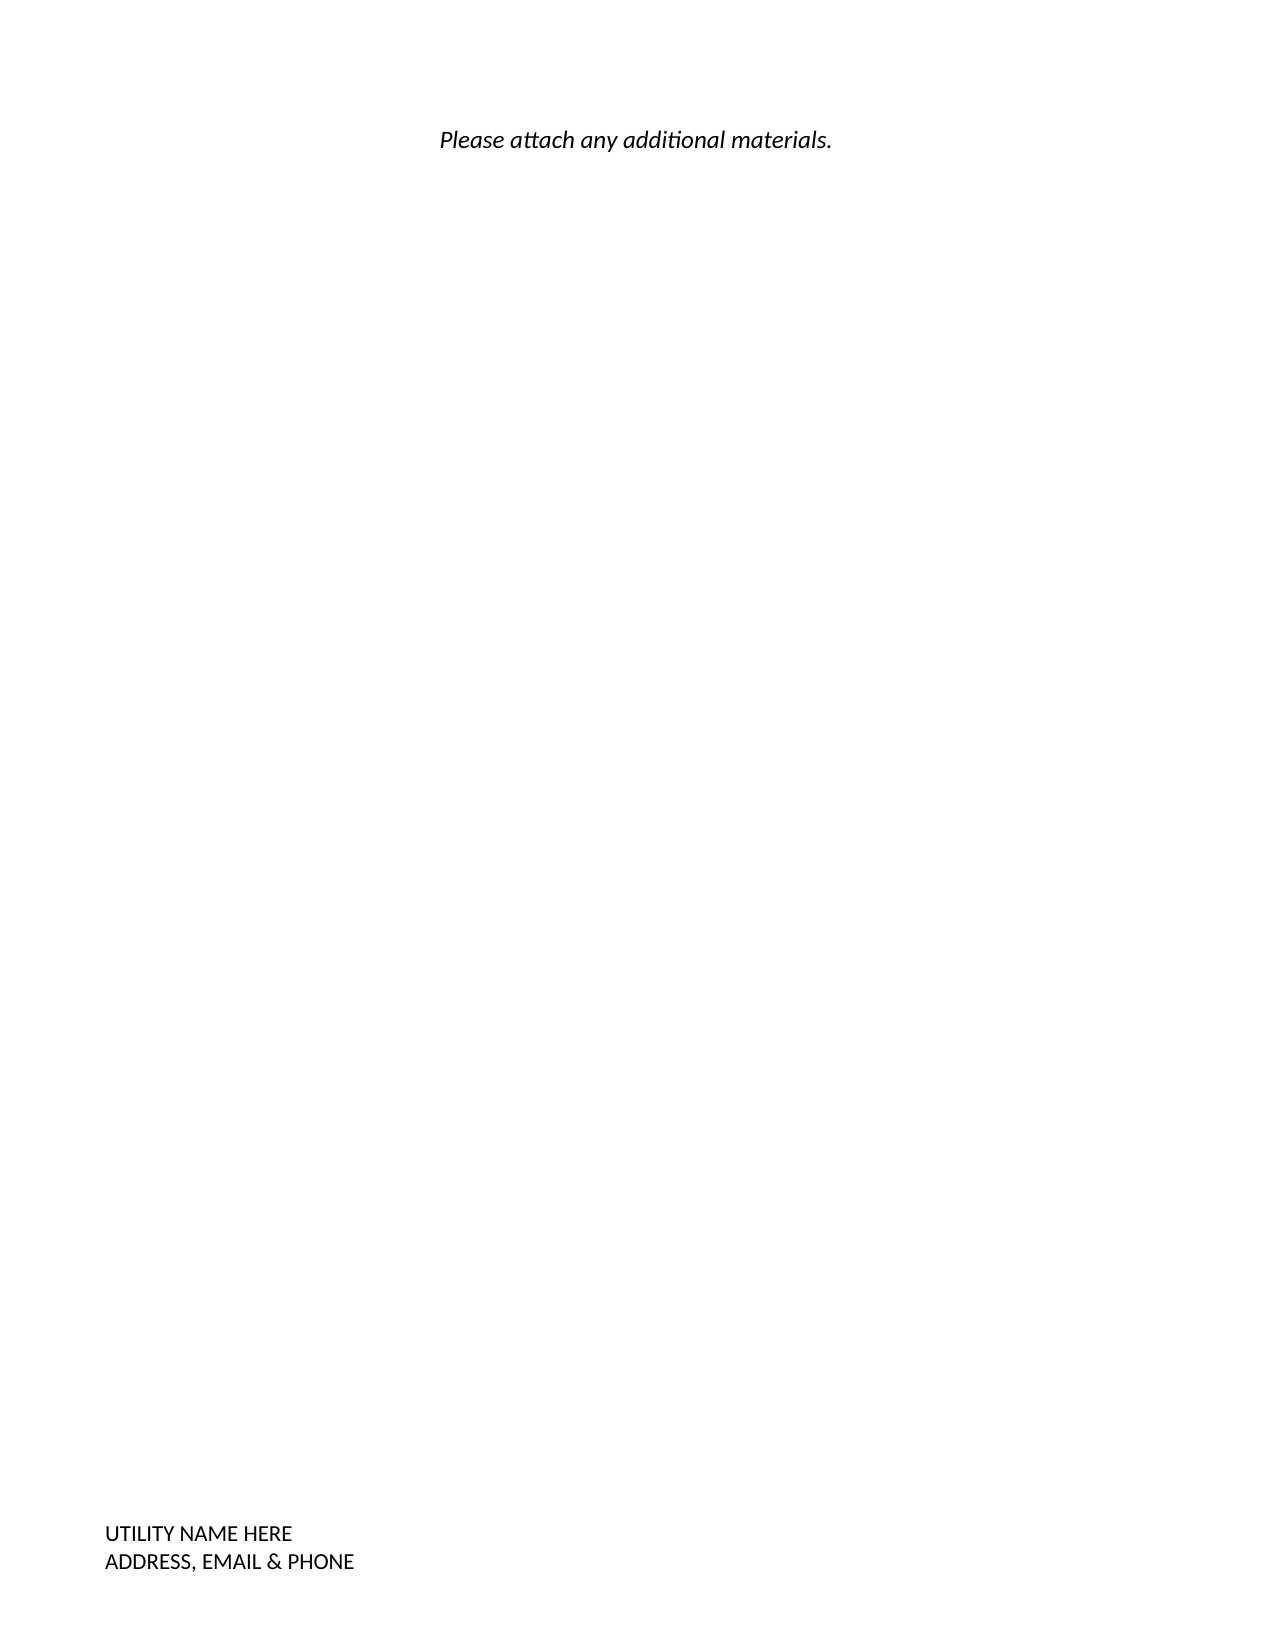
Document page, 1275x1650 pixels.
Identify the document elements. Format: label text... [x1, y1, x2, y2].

text Please attach any additional materials. [105, 124, 1170, 155]
